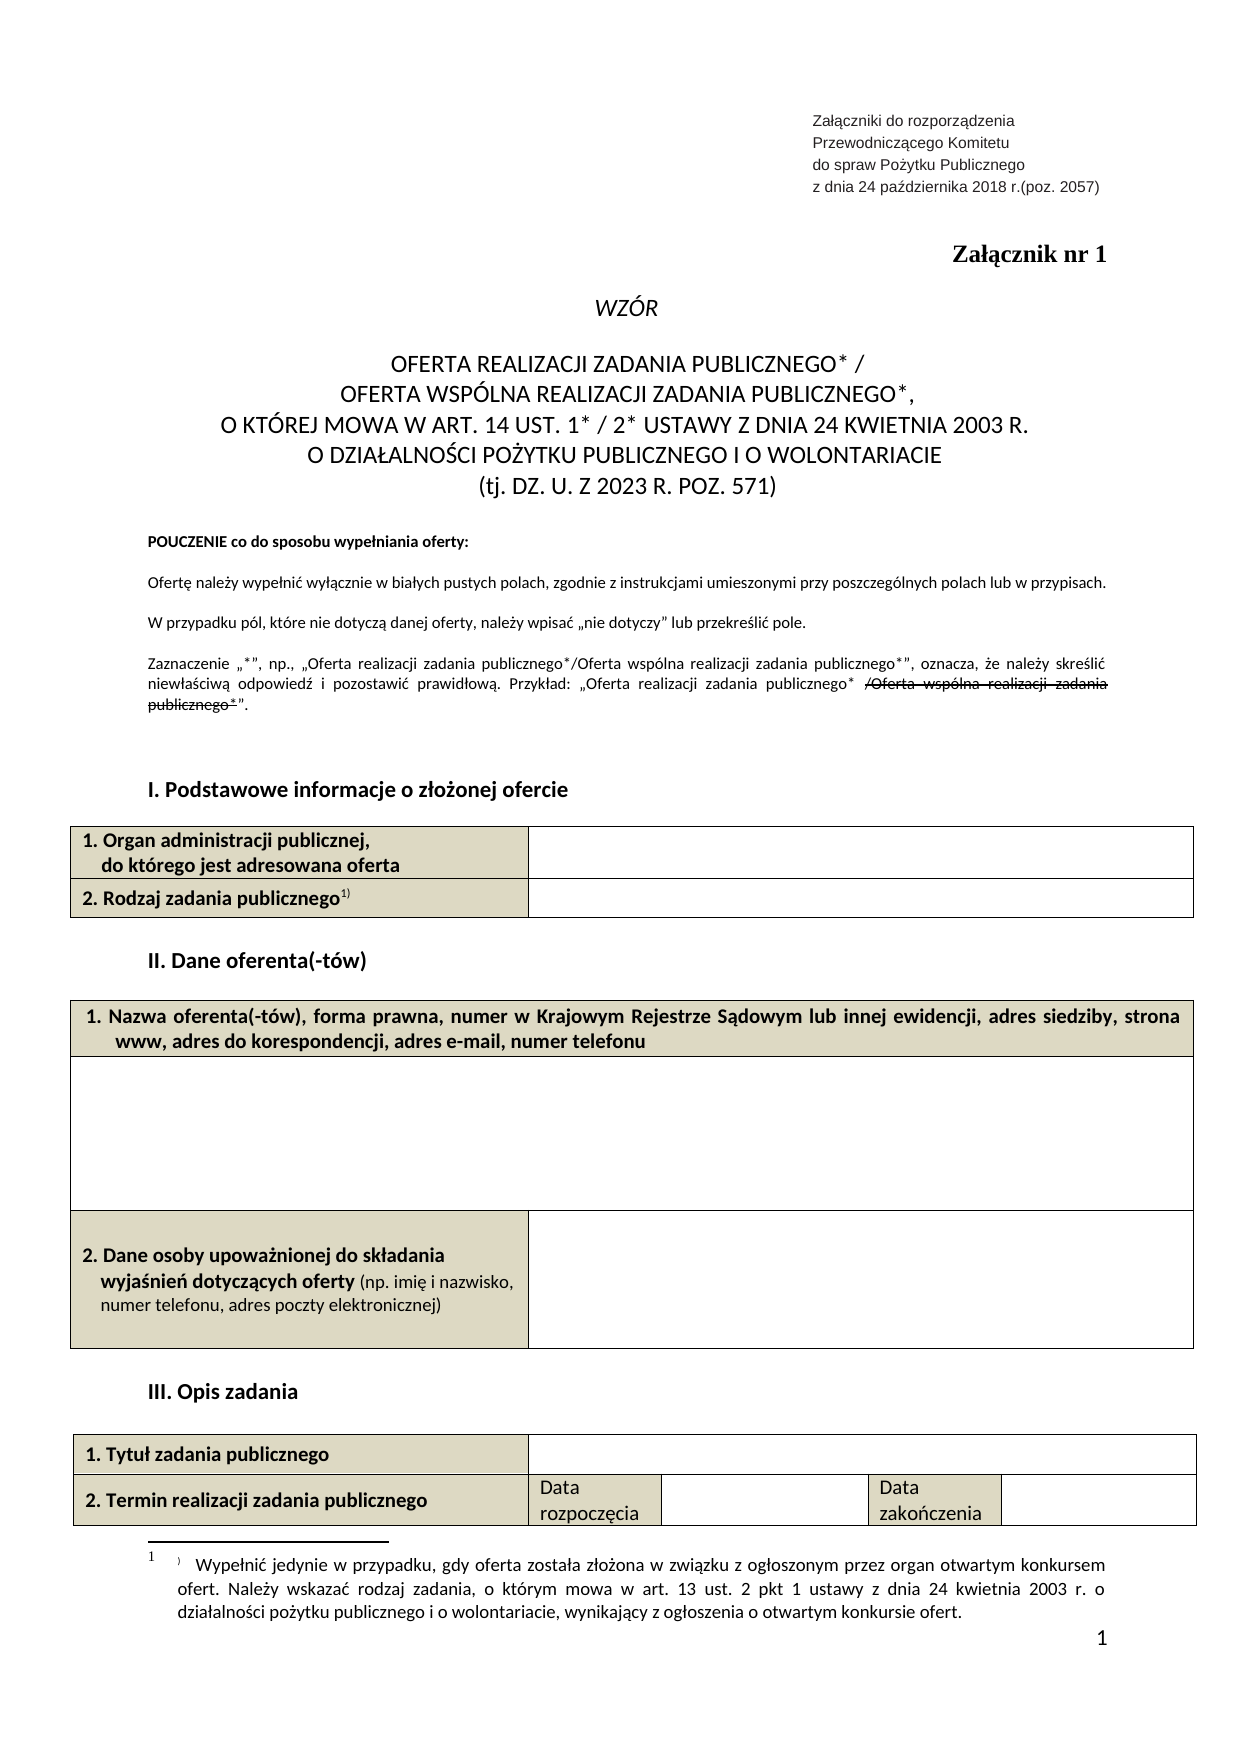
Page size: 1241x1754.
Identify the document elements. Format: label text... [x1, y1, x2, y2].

table_cell [529, 879, 1193, 917]
text POUCZENIE co do sposobu wypełniania oferty: [148, 531, 1107, 552]
table_cell Data zakończenia [869, 1475, 1001, 1525]
text WZÓR [148, 293, 1107, 323]
table_cell [71, 1057, 1193, 1210]
table_cell Data rozpoczęcia [529, 1475, 661, 1525]
table_cell [1002, 1475, 1196, 1525]
table_header [529, 827, 1193, 878]
text Załączniki do rozporządzenia Przewodniczącego Komitetu do spraw Pożytku Publicznego z dnia 24 października 2018 r.(poz. 2057) [812, 112, 1107, 196]
table_cell [529, 1211, 1193, 1348]
table_header [529, 1435, 1196, 1473]
text W przypadku pól, które nie dotyczą danej oferty, należy wpisać „nie dotyczy” lub przekreślić pole. [148, 612, 1107, 633]
table_header 1. Nazwa oferenta(-tów), forma prawna, numer w Krajowym Rejestrze Sądowym lub innej ewidencji, adres siedziby, strona www, adres do korespondencji, adres e-mail, numer telefonu [71, 1001, 1193, 1056]
text OFERTA REALIZACJI ZADANIA PUBLICZNEGO* / [148, 348, 1107, 379]
text Ofertę należy wypełnić wyłącznie w białych pustych polach, zgodnie z instrukcjami umieszonymi przy poszczególnych polach lub w przypisach. [148, 572, 1107, 592]
text Załącznik nr 1 [148, 239, 1107, 268]
table_cell 2. Termin realizacji zadania publicznego [74, 1475, 528, 1525]
table_cell 2. Dane osoby upoważnionej do składania wyjaśnień dotyczących oferty (np. imię i nazwisko, numer telefonu, adres poczty elektronicznej) [71, 1211, 528, 1348]
table_cell 2. Rodzaj zadania publicznego) [71, 879, 528, 917]
text OFERTA WSPÓLNA REALIZACJI ZADANIA PUBLICZNEGO*, [148, 379, 1107, 409]
text I. Podstawowe informacje o złożonej ofercie [148, 775, 1107, 803]
table_header 1. Tytuł zadania publicznego [74, 1435, 528, 1473]
text O KTÓREJ MOWA W ART. 14 UST. 1* / 2* USTAWY Z DNIA 24 KWIETNIA 2003 R. O DZIAŁALNOŚCI POŻYTKU PUBLICZNEGO I O WOLONTARIACIE (tj. DZ. U. Z 2023 R. POZ. 571) [148, 409, 1107, 501]
text III. Opis zadania [148, 1377, 1107, 1405]
table_cell [662, 1475, 868, 1525]
table_header 1. Organ administracji publicznej, do którego jest adresowana oferta [71, 827, 528, 878]
text Zaznaczenie „*”, np., „Oferta realizacji zadania publicznego*/Oferta wspólna realizacji zadania publicznego*”, oznacza, że należy skreślić niewłaściwą odpowiedź i pozostawić prawidłową. Przykład: „Oferta realizacji zadania publicznego* /Oferta wspólna realizacji zadania publicznego*”. [148, 653, 1107, 714]
text II. Dane oferenta(-tów) [148, 946, 1107, 974]
